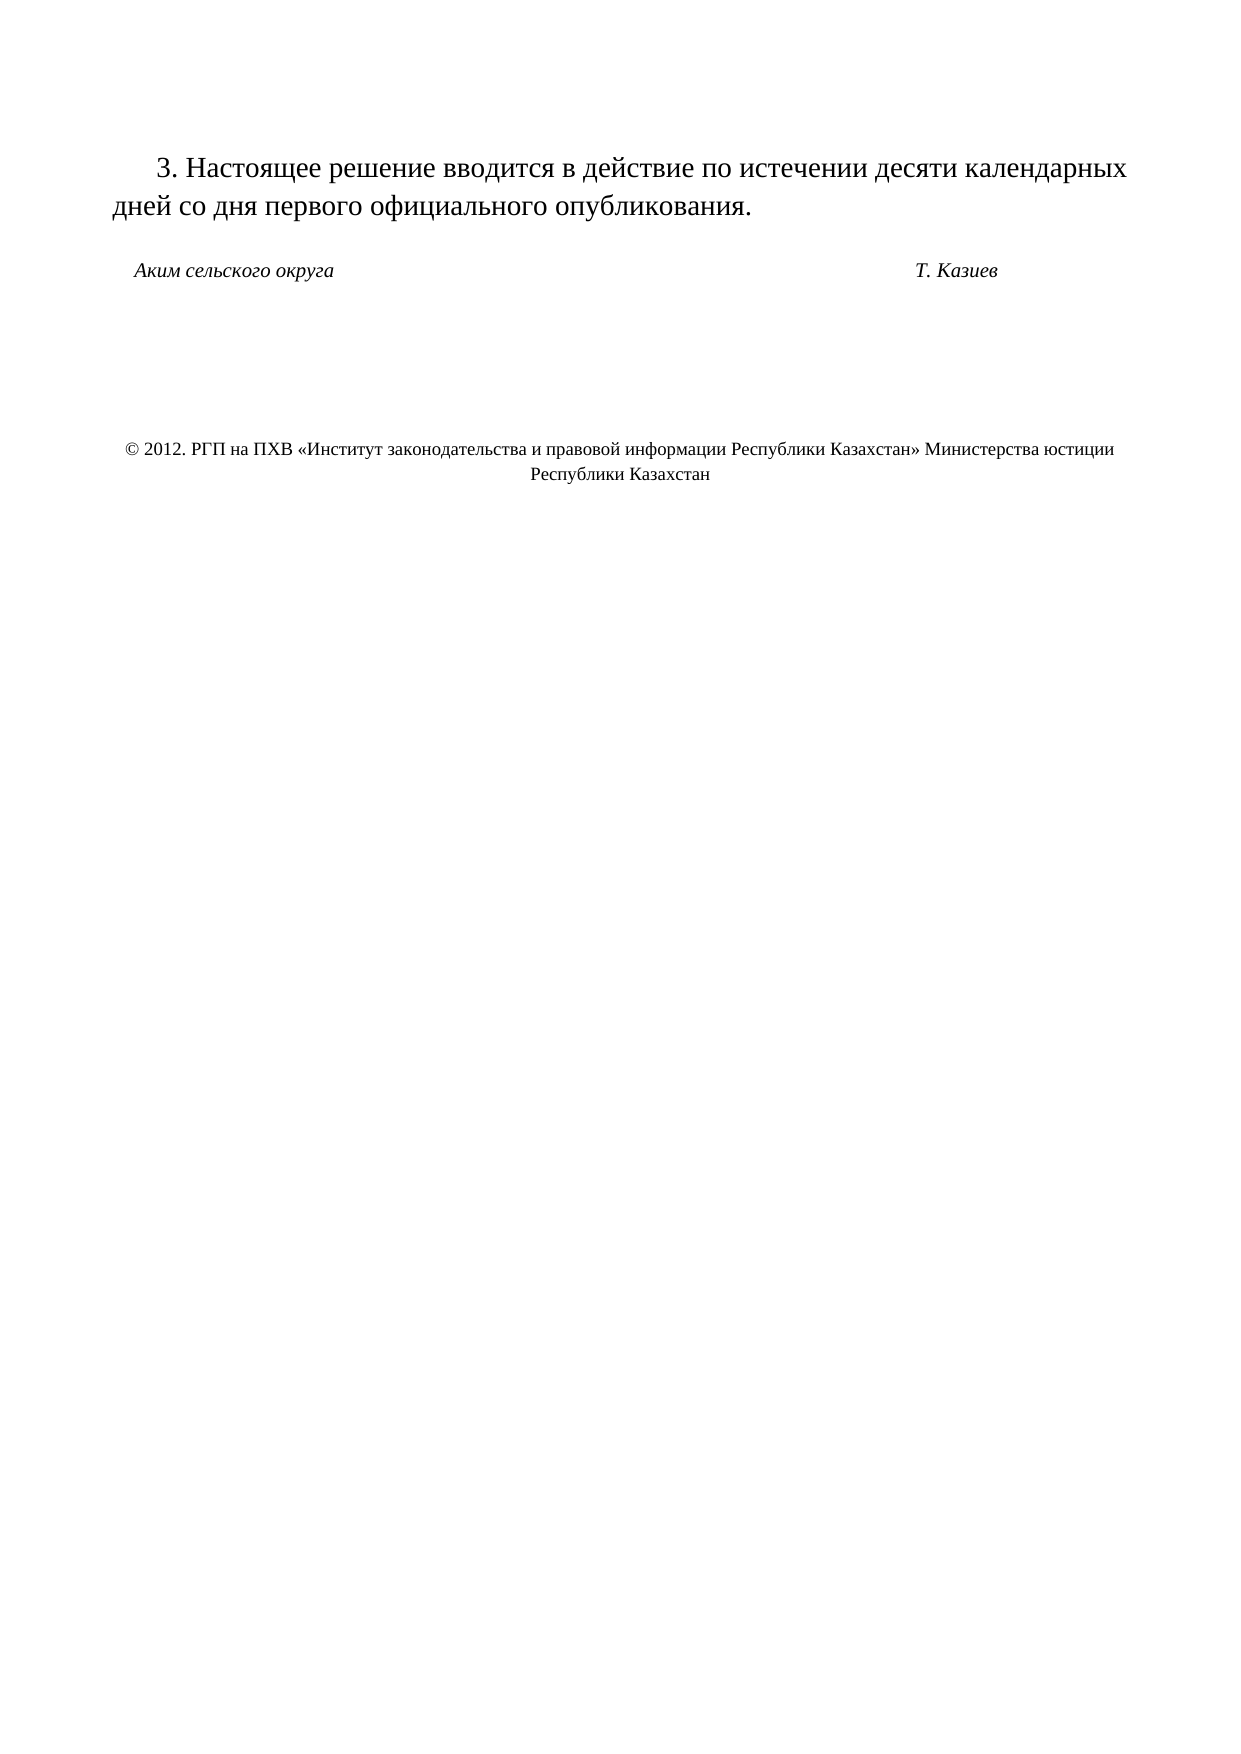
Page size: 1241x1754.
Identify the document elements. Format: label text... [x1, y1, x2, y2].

text © 2012. РГП на ПХВ «Институт законодательства и правовой информации Республики Казахстан» Министерства юстиции Республики Казахстан [112, 438, 1128, 484]
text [112, 150, 1128, 252]
table_header Аким сельского округа [101, 256, 913, 287]
table_header Т. Казиев [913, 256, 1240, 287]
